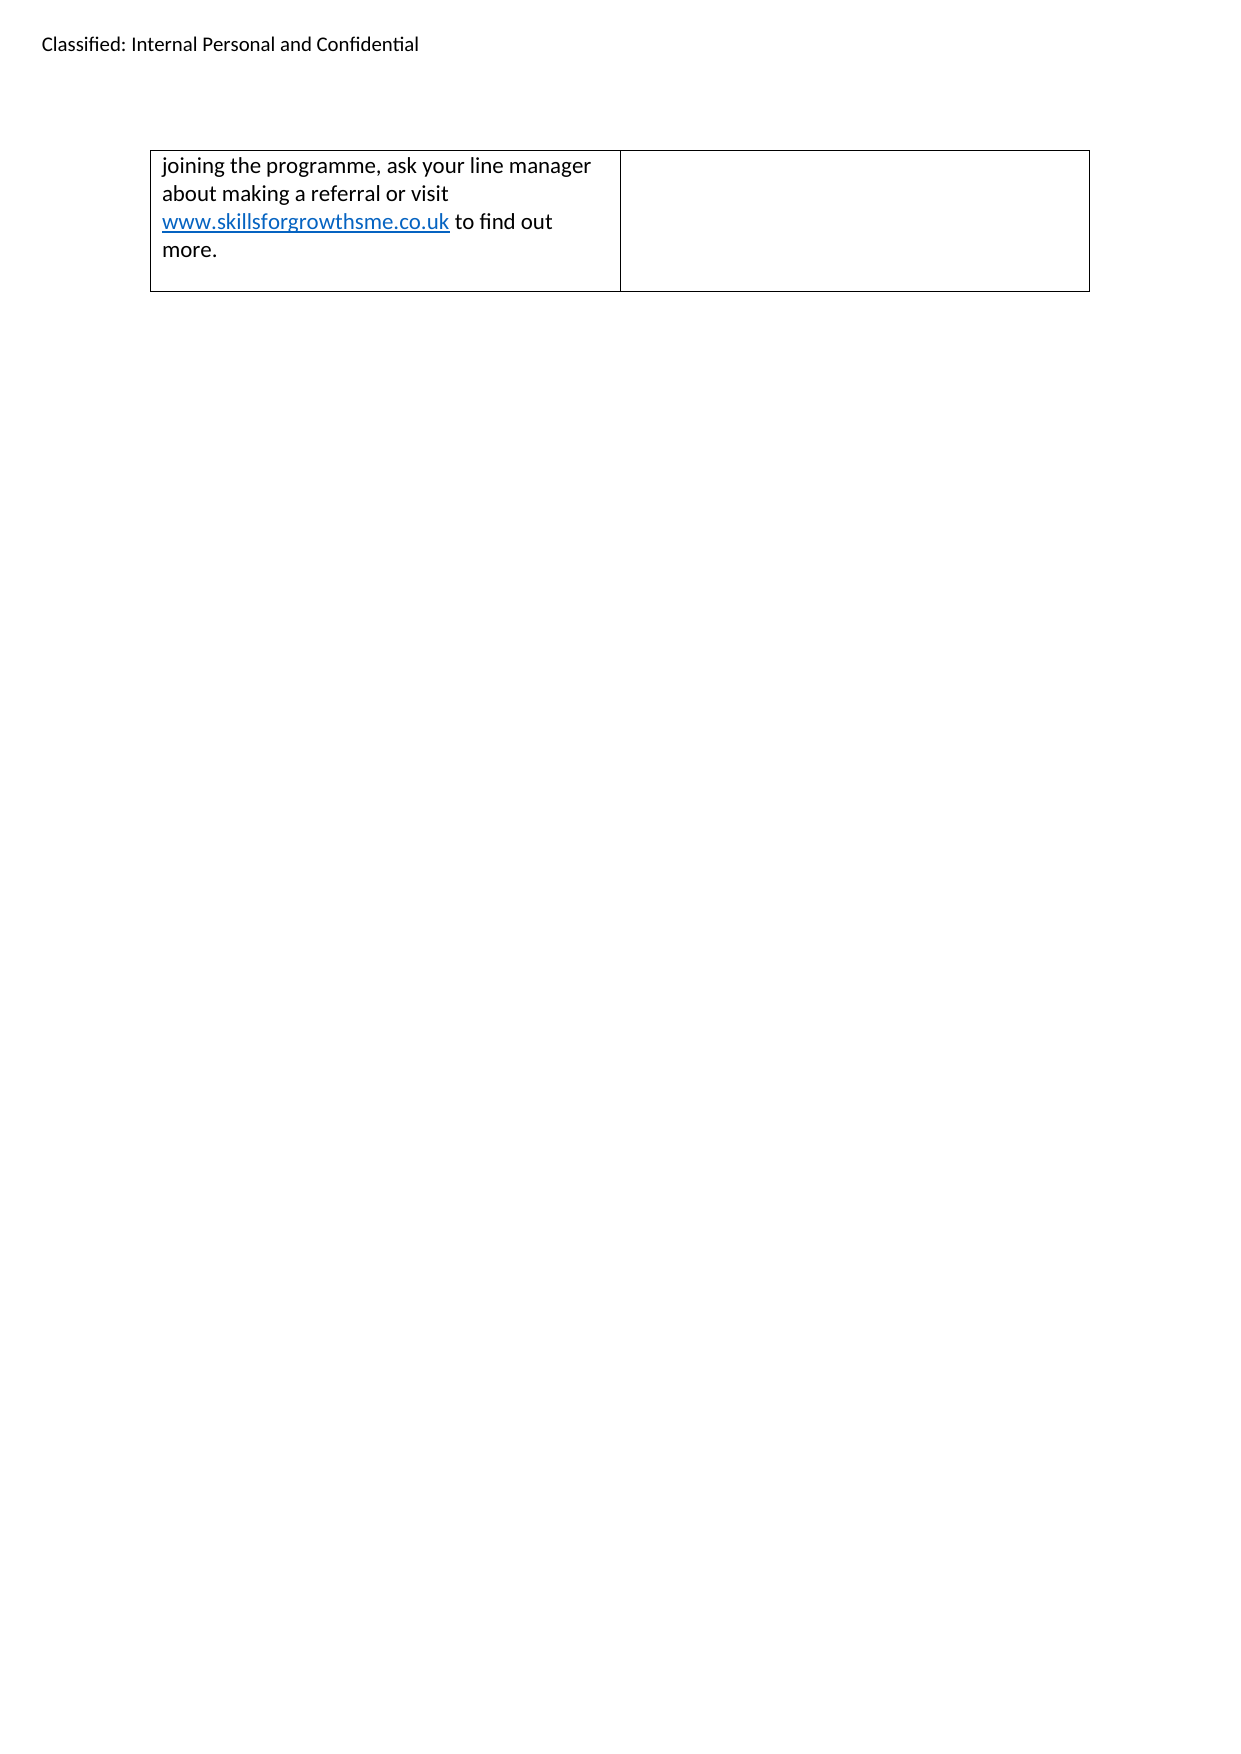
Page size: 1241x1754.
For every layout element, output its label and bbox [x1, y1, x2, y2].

table_cell [151, 151, 620, 291]
table_cell [621, 151, 1089, 291]
